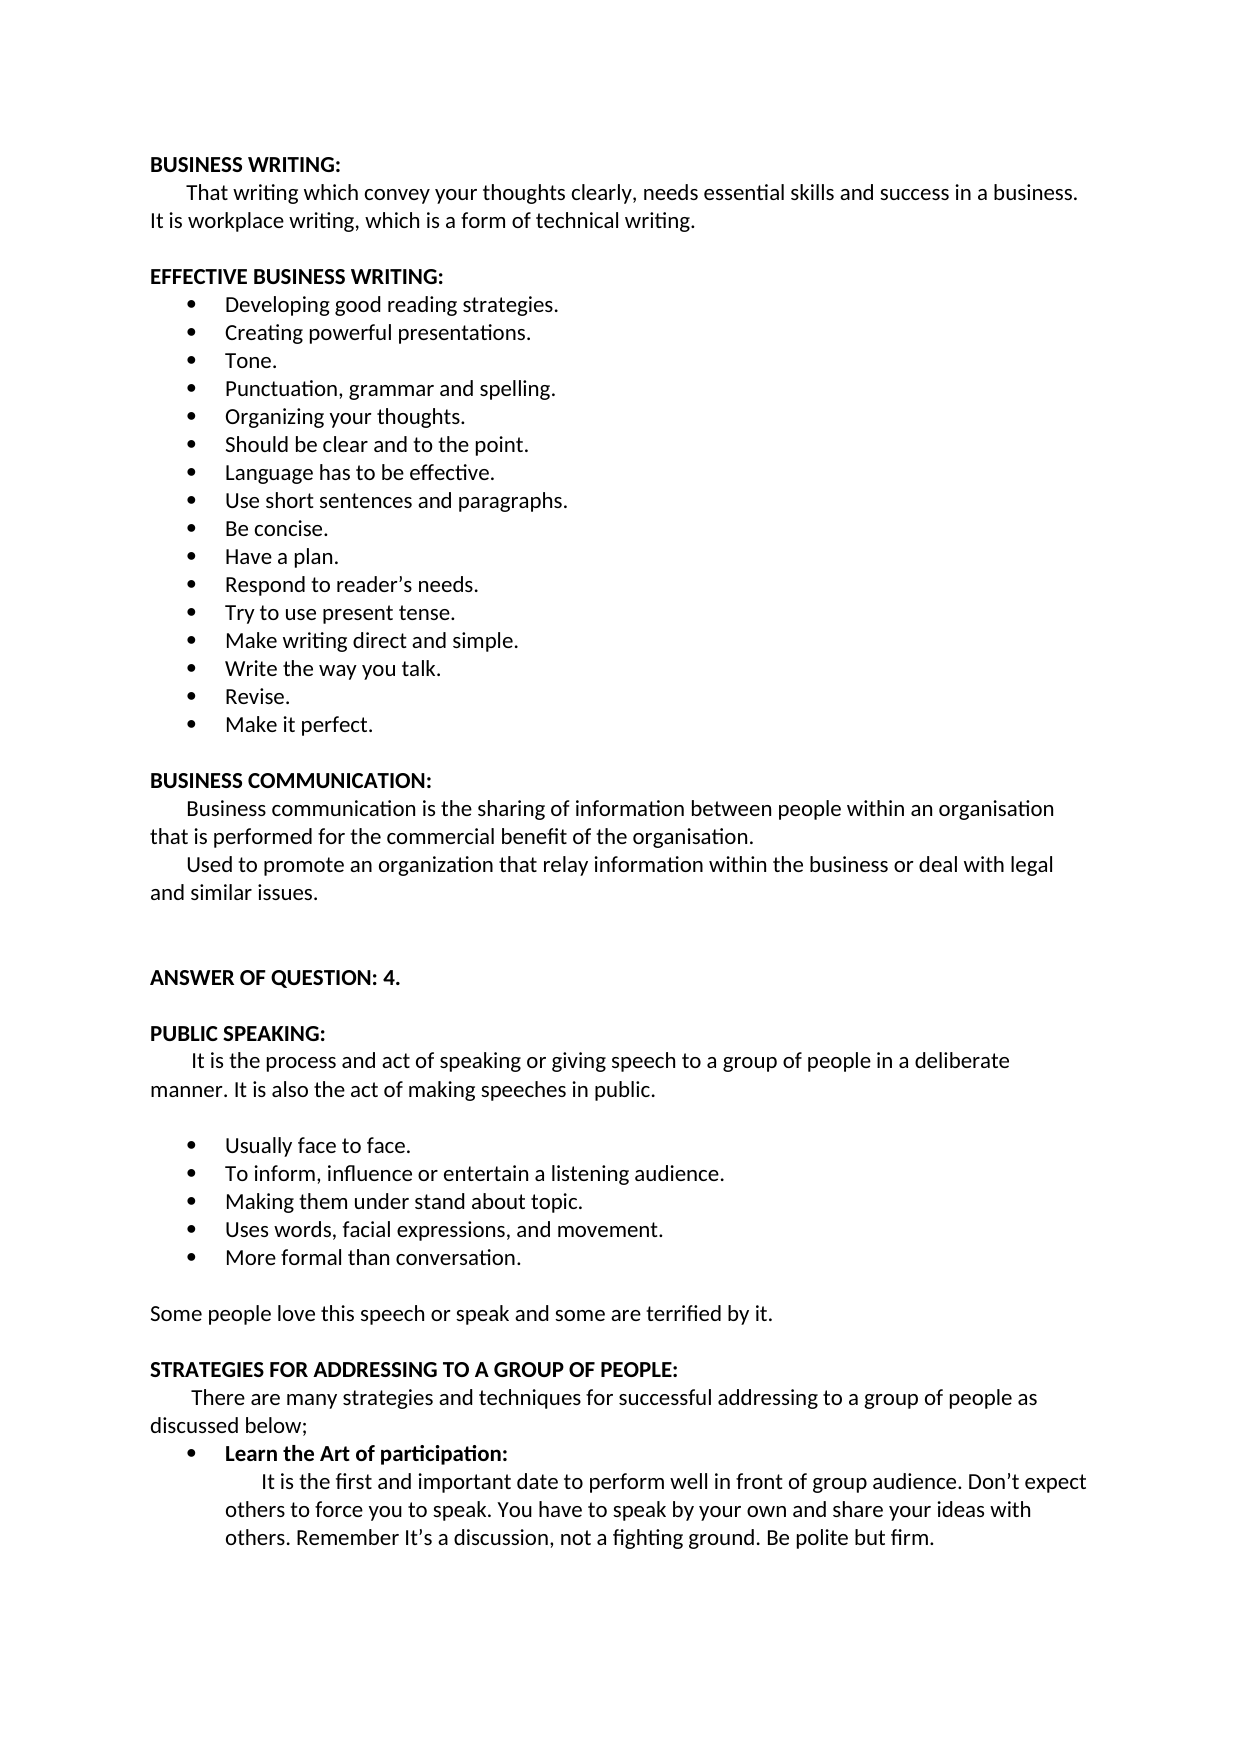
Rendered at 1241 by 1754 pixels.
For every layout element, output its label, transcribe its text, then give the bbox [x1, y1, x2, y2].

text EFFECTIVE BUSINESS WRITING: [150, 262, 1090, 290]
list Revise. [187, 682, 1090, 710]
list It is the first and important date to perform well in front of group audience. Don’t expect others to force you to speak. You have to speak by your own and share your ideas with others. Remember It’s a discussion, not a fighting ground. Be polite but firm. [225, 1467, 1090, 1551]
list Write the way you talk. [187, 654, 1090, 682]
text There are many strategies and techniques for successful addressing to a group of people as discussed below; [150, 1383, 1090, 1439]
text PUBLIC SPEAKING: [150, 1019, 1090, 1047]
text ANSWER OF QUESTION: 4. [150, 963, 1090, 991]
list Punctuation, grammar and spelling. [187, 374, 1090, 402]
text Some people love this speech or speak and some are terrified by it. [150, 1299, 1090, 1327]
text Used to promote an organization that relay information within the business or deal with legal and similar issues. [150, 851, 1090, 907]
list Organizing your thoughts. [187, 402, 1090, 430]
list Use short sentences and paragraphs. [187, 486, 1090, 514]
list Be concise. [187, 514, 1090, 542]
text BUSINESS COMMUNICATION: [150, 766, 1090, 794]
text It is the process and act of speaking or giving speech to a group of people in a deliberate manner. It is also the act of making speeches in public. [150, 1047, 1090, 1103]
list Have a plan. [187, 542, 1090, 570]
text BUSINESS WRITING: [150, 150, 1090, 178]
list Should be clear and to the point. [187, 430, 1090, 458]
list To inform, influence or entertain a listening audience. [187, 1159, 1090, 1187]
list Developing good reading strategies. [187, 290, 1090, 318]
list Make writing direct and simple. [187, 626, 1090, 654]
list Making them under stand about topic. [187, 1187, 1090, 1215]
list Creating powerful presentations. [187, 318, 1090, 346]
list More formal than conversation. [187, 1243, 1090, 1271]
text Business communication is the sharing of information between people within an organisation that is performed for the commercial benefit of the organisation. [150, 794, 1090, 851]
text It is workplace writing, which is a form of technical writing. [150, 206, 1090, 234]
list Make it perfect. [187, 710, 1090, 738]
list Uses words, facial expressions, and movement. [187, 1215, 1090, 1243]
text STRATEGIES FOR ADDRESSING TO A GROUP OF PEOPLE: [150, 1355, 1090, 1383]
list Try to use present tense. [187, 598, 1090, 626]
list Language has to be effective. [187, 458, 1090, 486]
text That writing which convey your thoughts clearly, needs essential skills and success in a business. [150, 178, 1090, 206]
list Respond to reader’s needs. [187, 570, 1090, 598]
list Learn the Art of participation: [187, 1439, 1090, 1467]
list Tone. [187, 346, 1090, 374]
list Usually face to face. [187, 1131, 1090, 1159]
